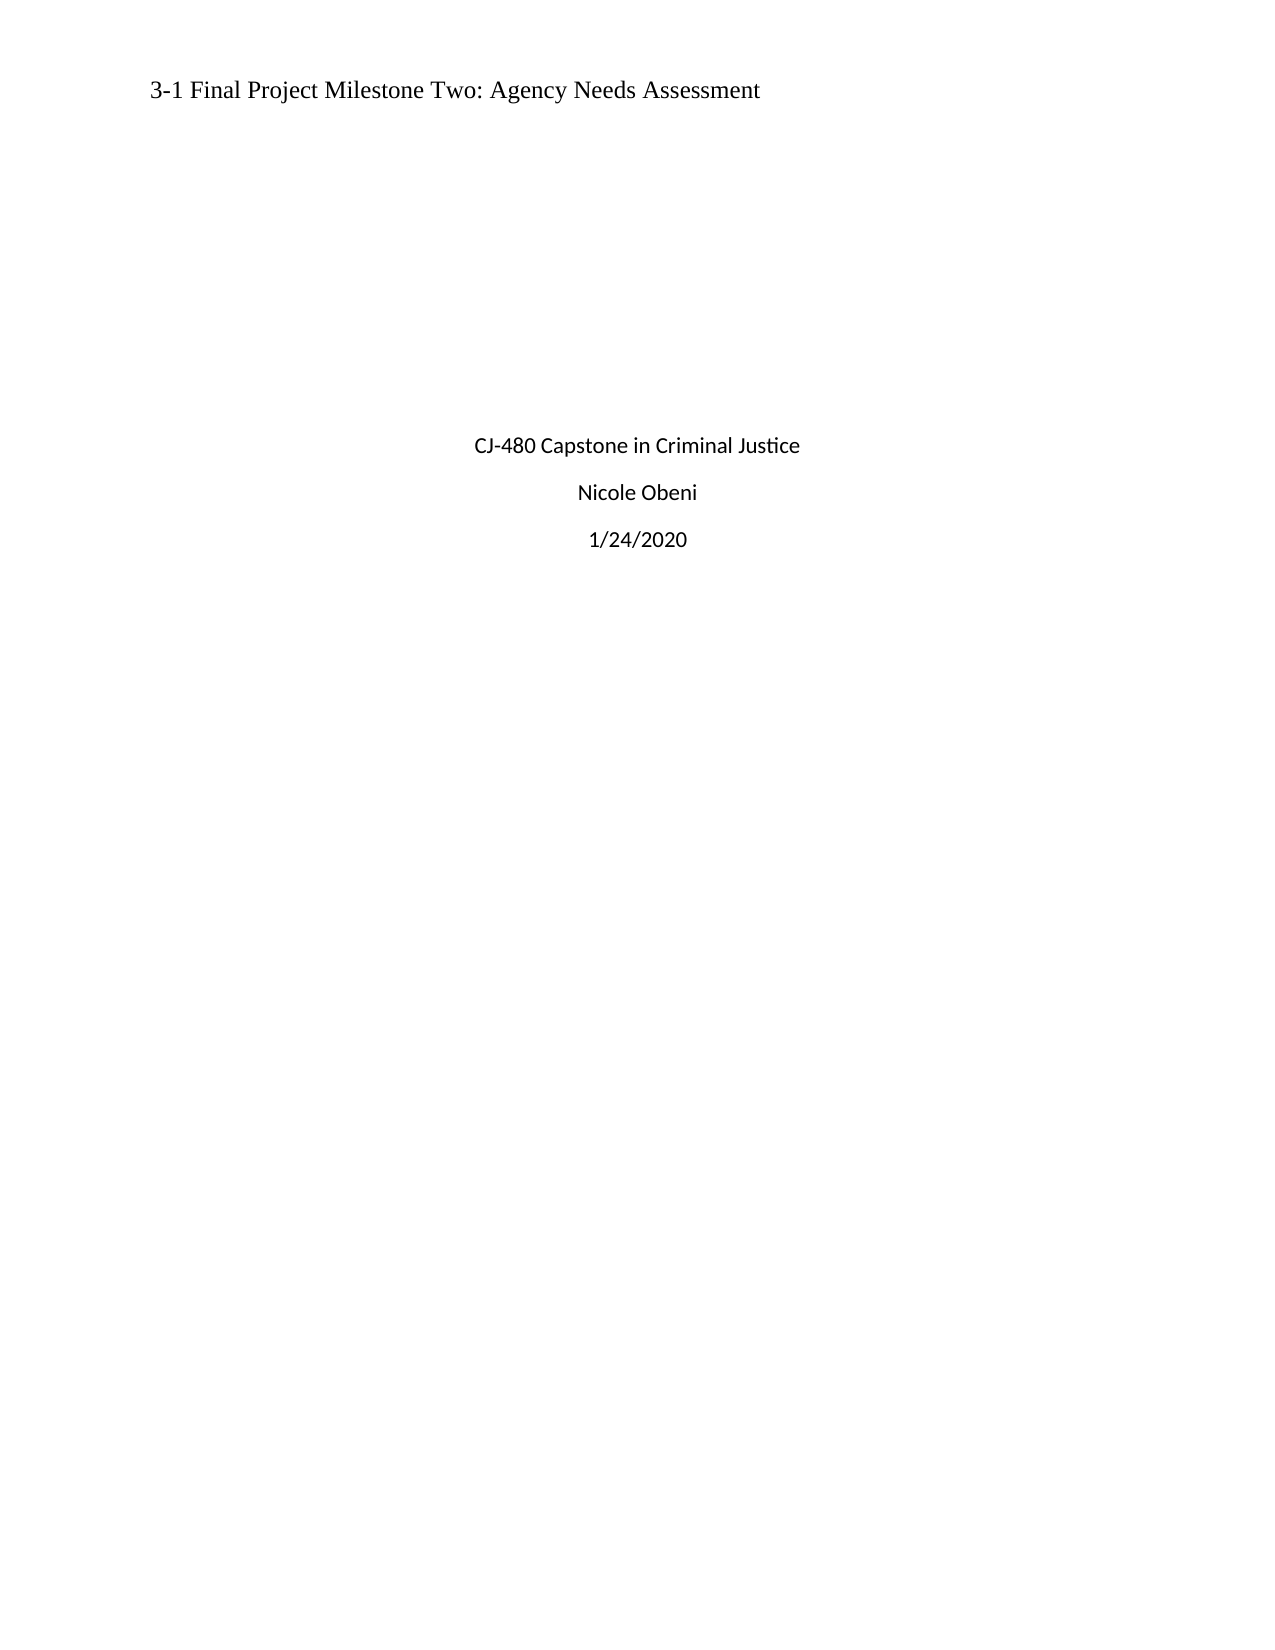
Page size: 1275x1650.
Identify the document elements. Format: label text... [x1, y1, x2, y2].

text CJ-480 Capstone in Criminal Justice [150, 431, 1125, 459]
text Nicole Obeni [150, 478, 1125, 506]
text 1/24/2020 [150, 525, 1125, 553]
